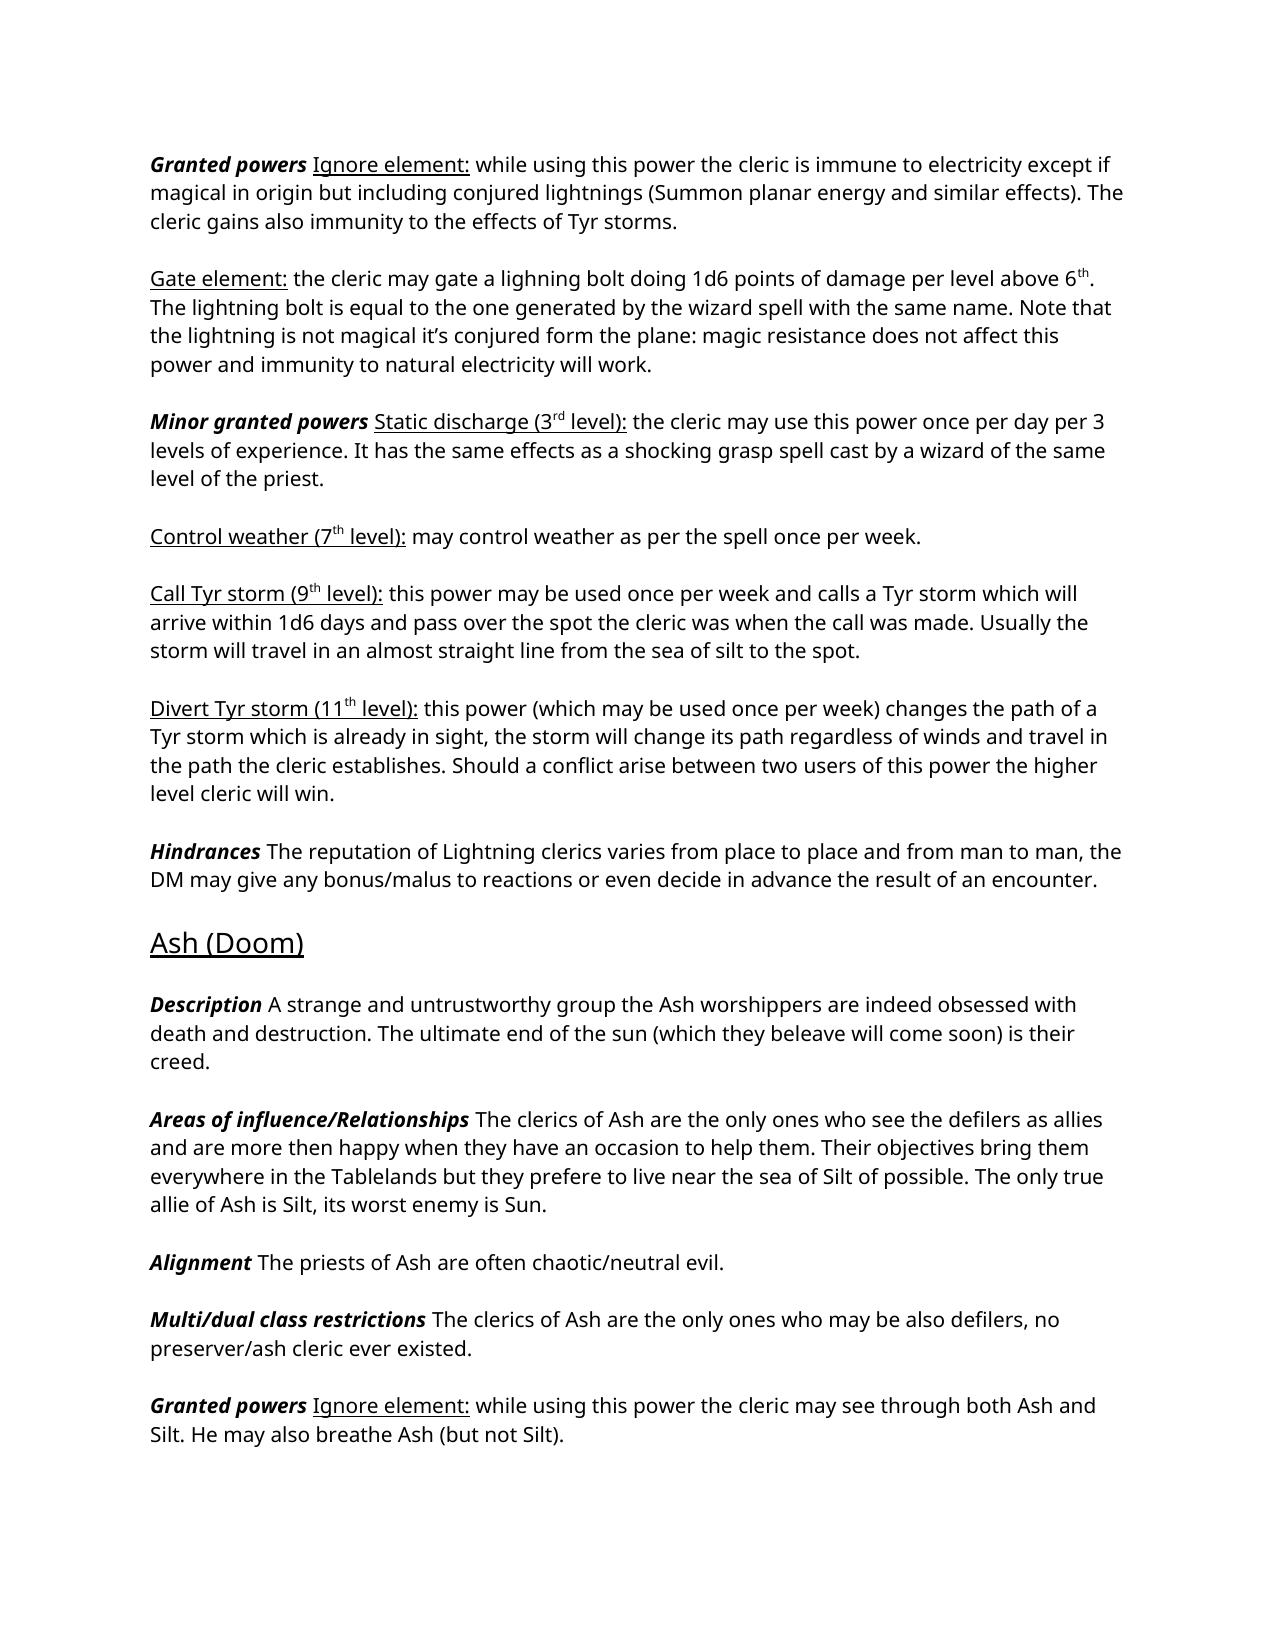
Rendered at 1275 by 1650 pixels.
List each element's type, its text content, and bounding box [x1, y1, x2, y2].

text Description A strange and untrustworthy group the Ash worshippers are indeed obsessed with death and destruction. The ultimate end of the sun (which they beleave will come soon) is their creed. [150, 990, 1125, 1076]
text Control weather (7th level): may control weather as per the spell once per week. [150, 522, 1125, 550]
text Granted powers Ignore element: while using this power the cleric may see through both Ash and Silt. He may also breathe Ash (but not Silt). [150, 1391, 1125, 1448]
text Multi/dual class restrictions The clerics of Ash are the only ones who may be also defilers, no preserver/ash cleric ever existed. [150, 1305, 1125, 1362]
text Granted powers Ignore element: while using this power the cleric is immune to electricity except if magical in origin but including conjured lightnings (Summon planar energy and similar effects). The cleric gains also immunity to the effects of Tyr storms. [150, 150, 1125, 235]
text Ash (Doom) [150, 923, 1125, 961]
text Minor granted powers Static discharge (3rd level): the cleric may use this power once per day per 3 levels of experience. It has the same effects as a shocking grasp spell cast by a wizard of the same level of the priest. [150, 407, 1125, 493]
text Gate element: the cleric may gate a lighning bolt doing 1d6 points of damage per level above 6th. The lightning bolt is equal to the one generated by the wizard spell with the same name. Note that the lightning is not magical it’s conjured form the plane: magic resistance does not affect this power and immunity to natural electricity will work. [150, 264, 1125, 378]
text Areas of influence/Relationships The clerics of Ash are the only ones who see the defilers as allies and are more then happy when they have an occasion to help them. Their objectives bring them everywhere in the Tablelands but they prefere to live near the sea of Silt of possible. The only true allie of Ash is Silt, its worst enemy is Sun. [150, 1105, 1125, 1219]
text Alignment The priests of Ash are often chaotic/neutral evil. [150, 1248, 1125, 1276]
text Divert Tyr storm (11th level): this power (which may be used once per week) changes the path of a Tyr storm which is already in sight, the storm will change its path regardless of winds and travel in the path the cleric establishes. Should a conflict arise between two users of this power the higher level cleric will win. [150, 694, 1125, 808]
text Hindrances The reputation of Lightning clerics varies from place to place and from man to man, the DM may give any bonus/malus to reactions or even decide in advance the result of an encounter. [150, 837, 1125, 894]
text Call Tyr storm (9th level): this power may be used once per week and calls a Tyr storm which will arrive within 1d6 days and pass over the spot the cleric was when the call was made. Usually the storm will travel in an almost straight line from the sea of silt to the spot. [150, 579, 1125, 665]
